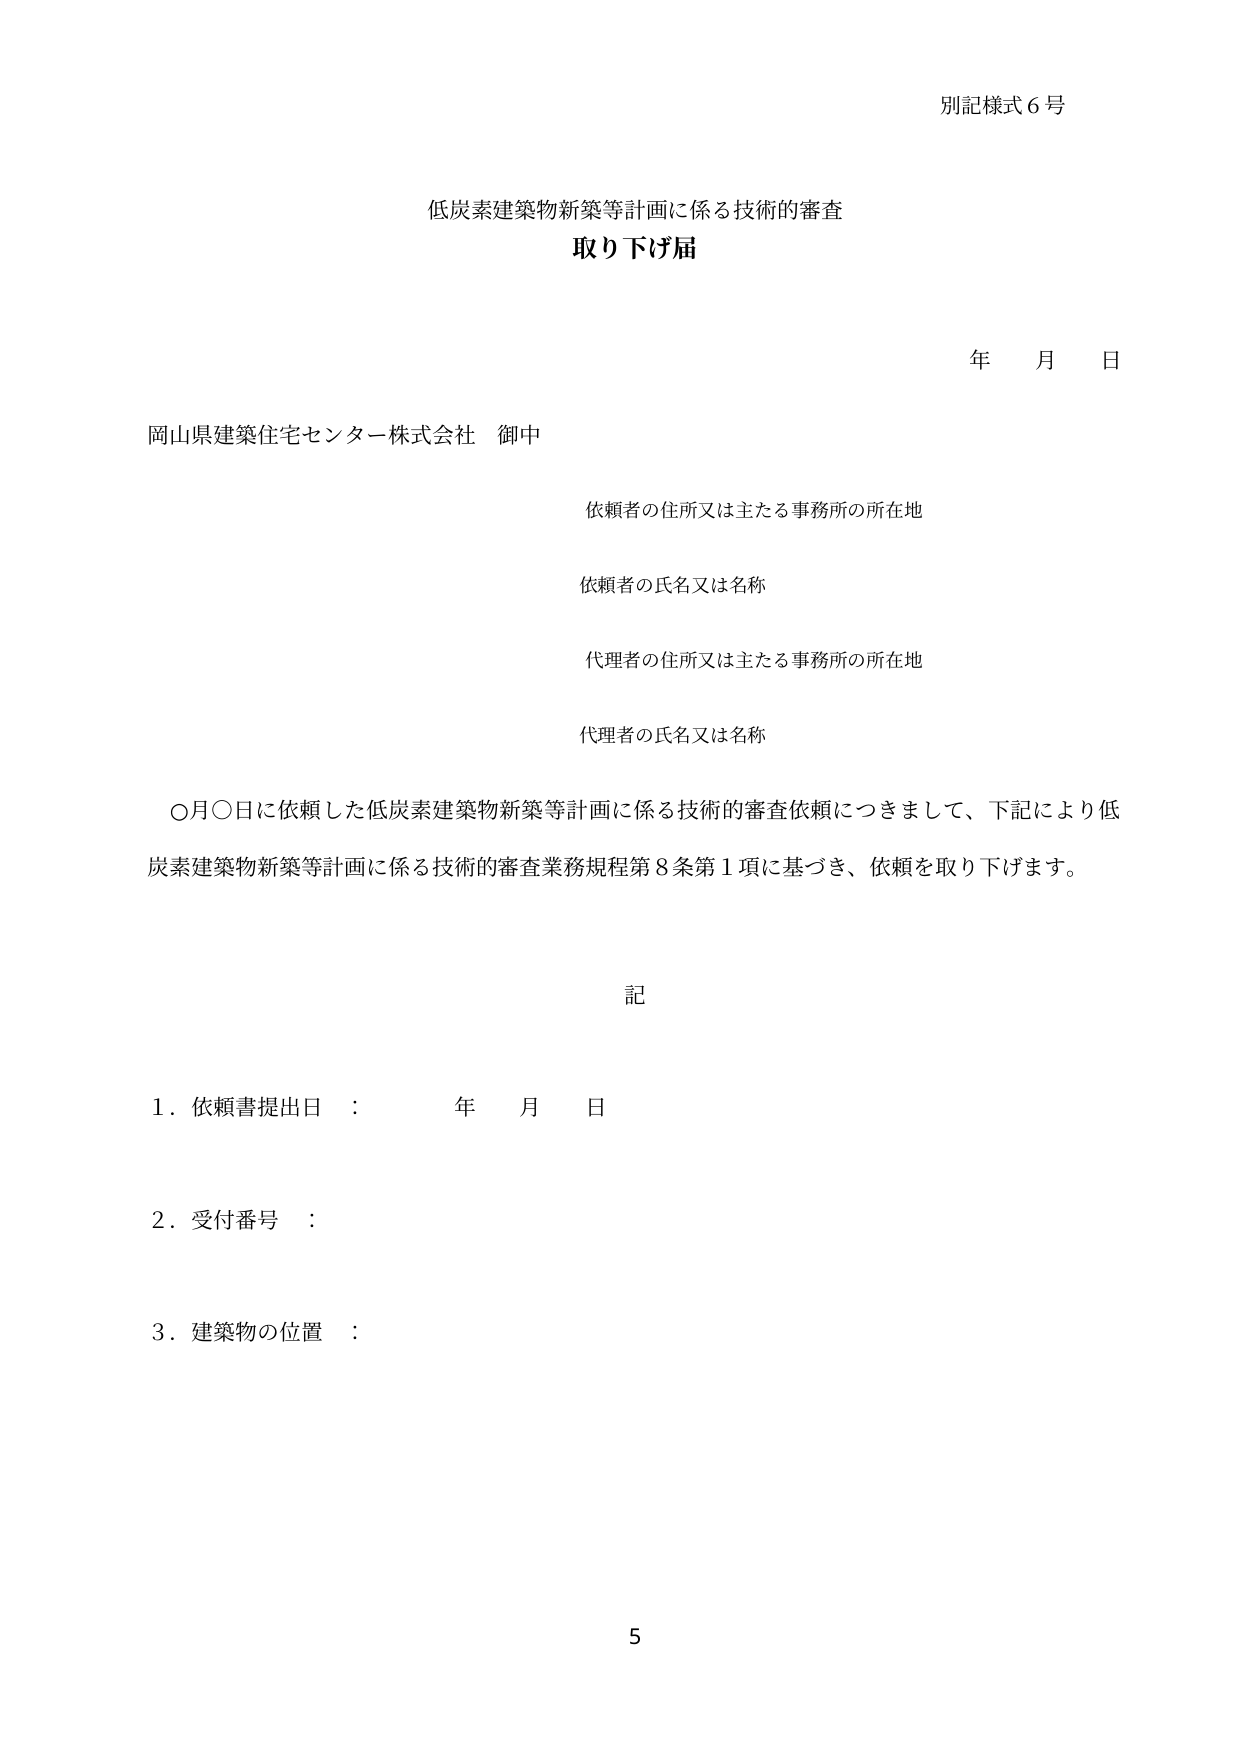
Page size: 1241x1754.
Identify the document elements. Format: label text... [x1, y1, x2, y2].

text 依頼者の氏名又は名称 [148, 566, 1122, 603]
text １．依頼書提出日 ： 年 月 日 [148, 1087, 1122, 1125]
text 低炭素建築物新築等計画に係る技術的審査 [148, 191, 1122, 228]
text 代理者の住所又は主たる事務所の所在地 [148, 641, 1122, 678]
text 岡山県建築住宅センター株式会社 御中 [148, 416, 1122, 453]
subtitle 記 [148, 975, 1122, 1012]
text 年 月 日 [148, 341, 1122, 378]
text ２．受付番号 ： [148, 1200, 1122, 1237]
text ○月○日に依頼した低炭素建築物新築等計画に係る技術的審査依頼につきまして、下記により低炭素建築物新築等計画に係る技術的審査業務規程第８条第１項に基づき、依頼を取り下げます。 [148, 791, 1122, 884]
text 依頼者の住所又は主たる事務所の所在地 [148, 491, 1122, 528]
text ３．建築物の位置 ： [148, 1312, 1122, 1350]
text 代理者の氏名又は名称 [148, 716, 1122, 753]
text 取り下げ届 [148, 228, 1122, 266]
